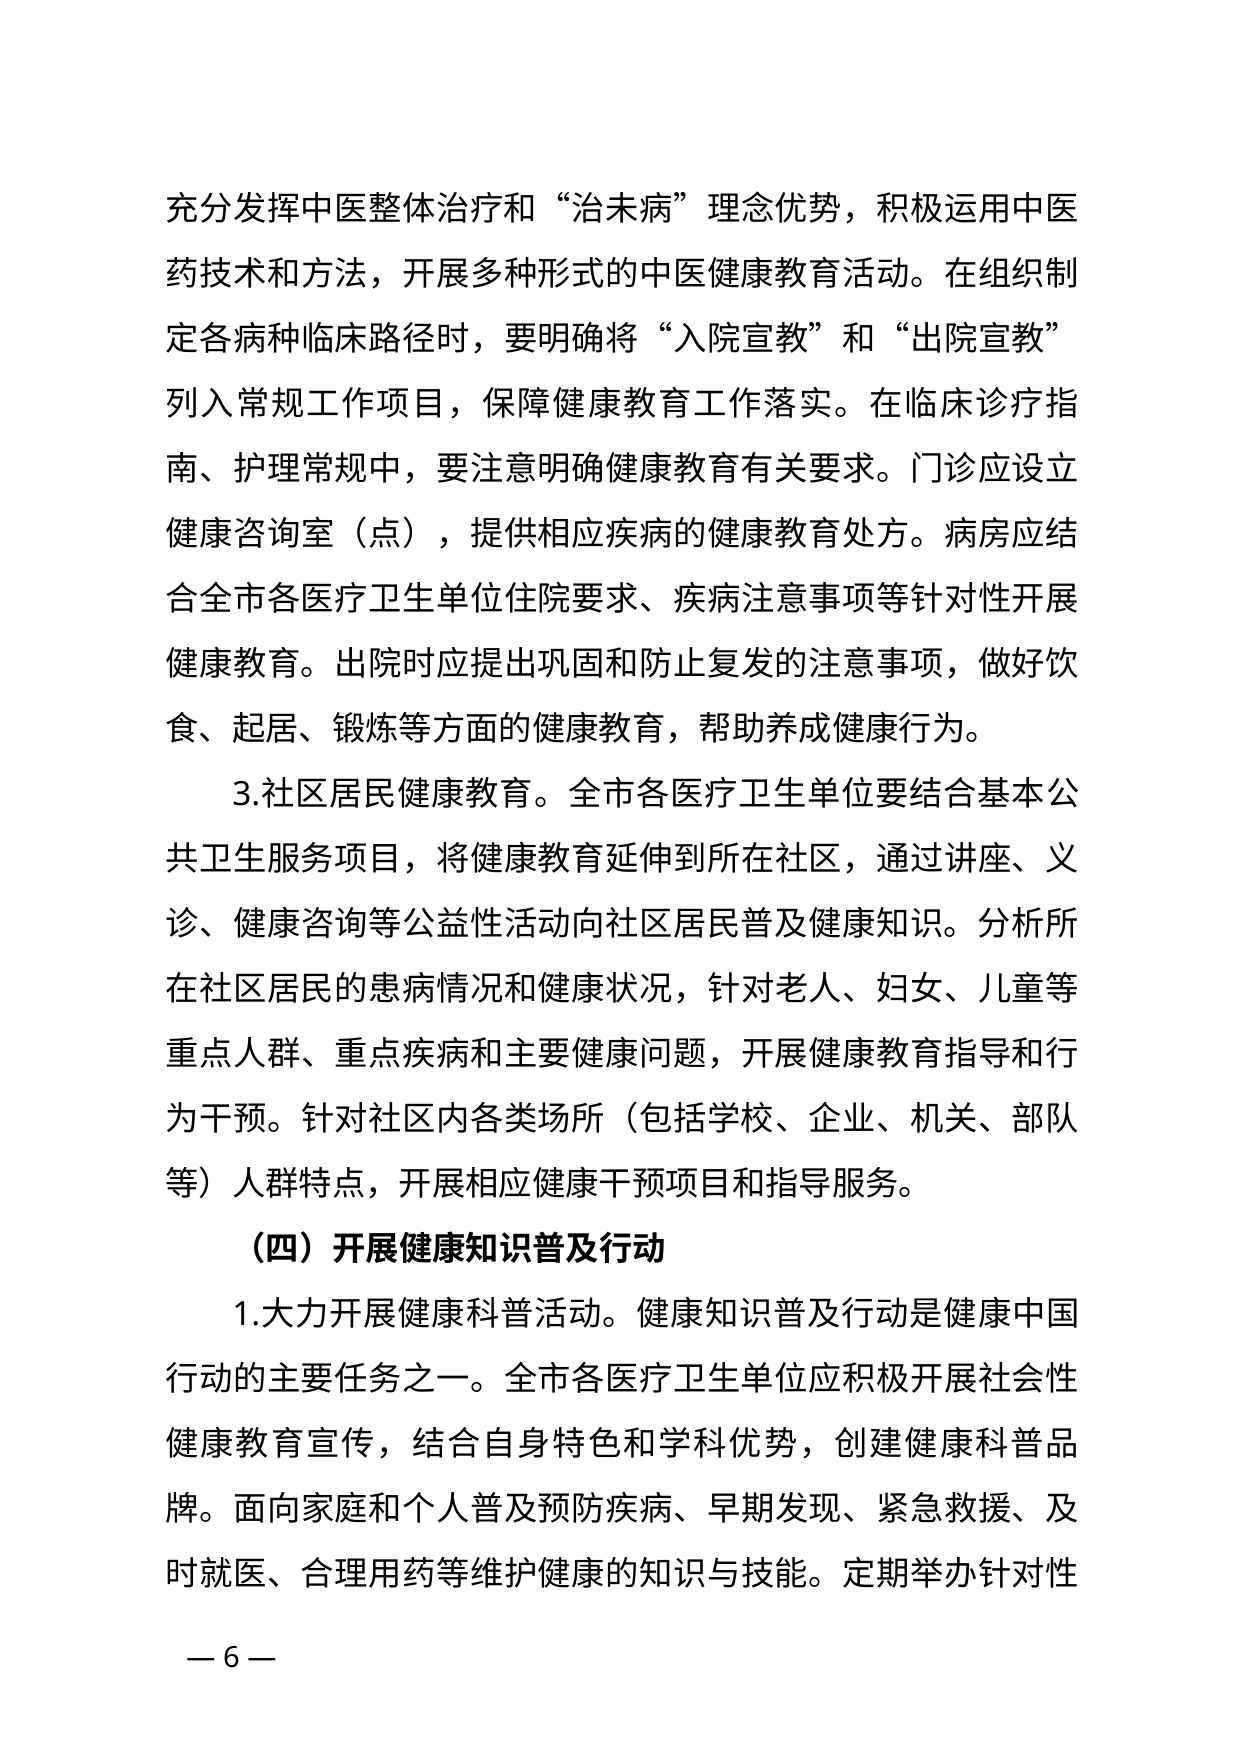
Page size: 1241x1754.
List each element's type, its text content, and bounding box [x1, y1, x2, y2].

text （四）开展健康知识普及行动 [165, 1214, 1081, 1279]
text 3.社区居民健康教育。全市各医疗卫生单位要结合基本公共卫生服务项目，将健康教育延伸到所在社区，通过讲座、义诊、健康咨询等公益性活动向社区居民普及健康知识。分析所在社区居民的患病情况和健康状况，针对老人、妇女、儿童等重点人群、重点疾病和主要健康问题，开展健康教育指导和行为干预。针对社区内各类场所（包括学校、企业、机关、部队等）人群特点，开展相应健康干预项目和指导服务。 [165, 759, 1081, 1214]
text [165, 1279, 1081, 1604]
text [165, 174, 1081, 759]
